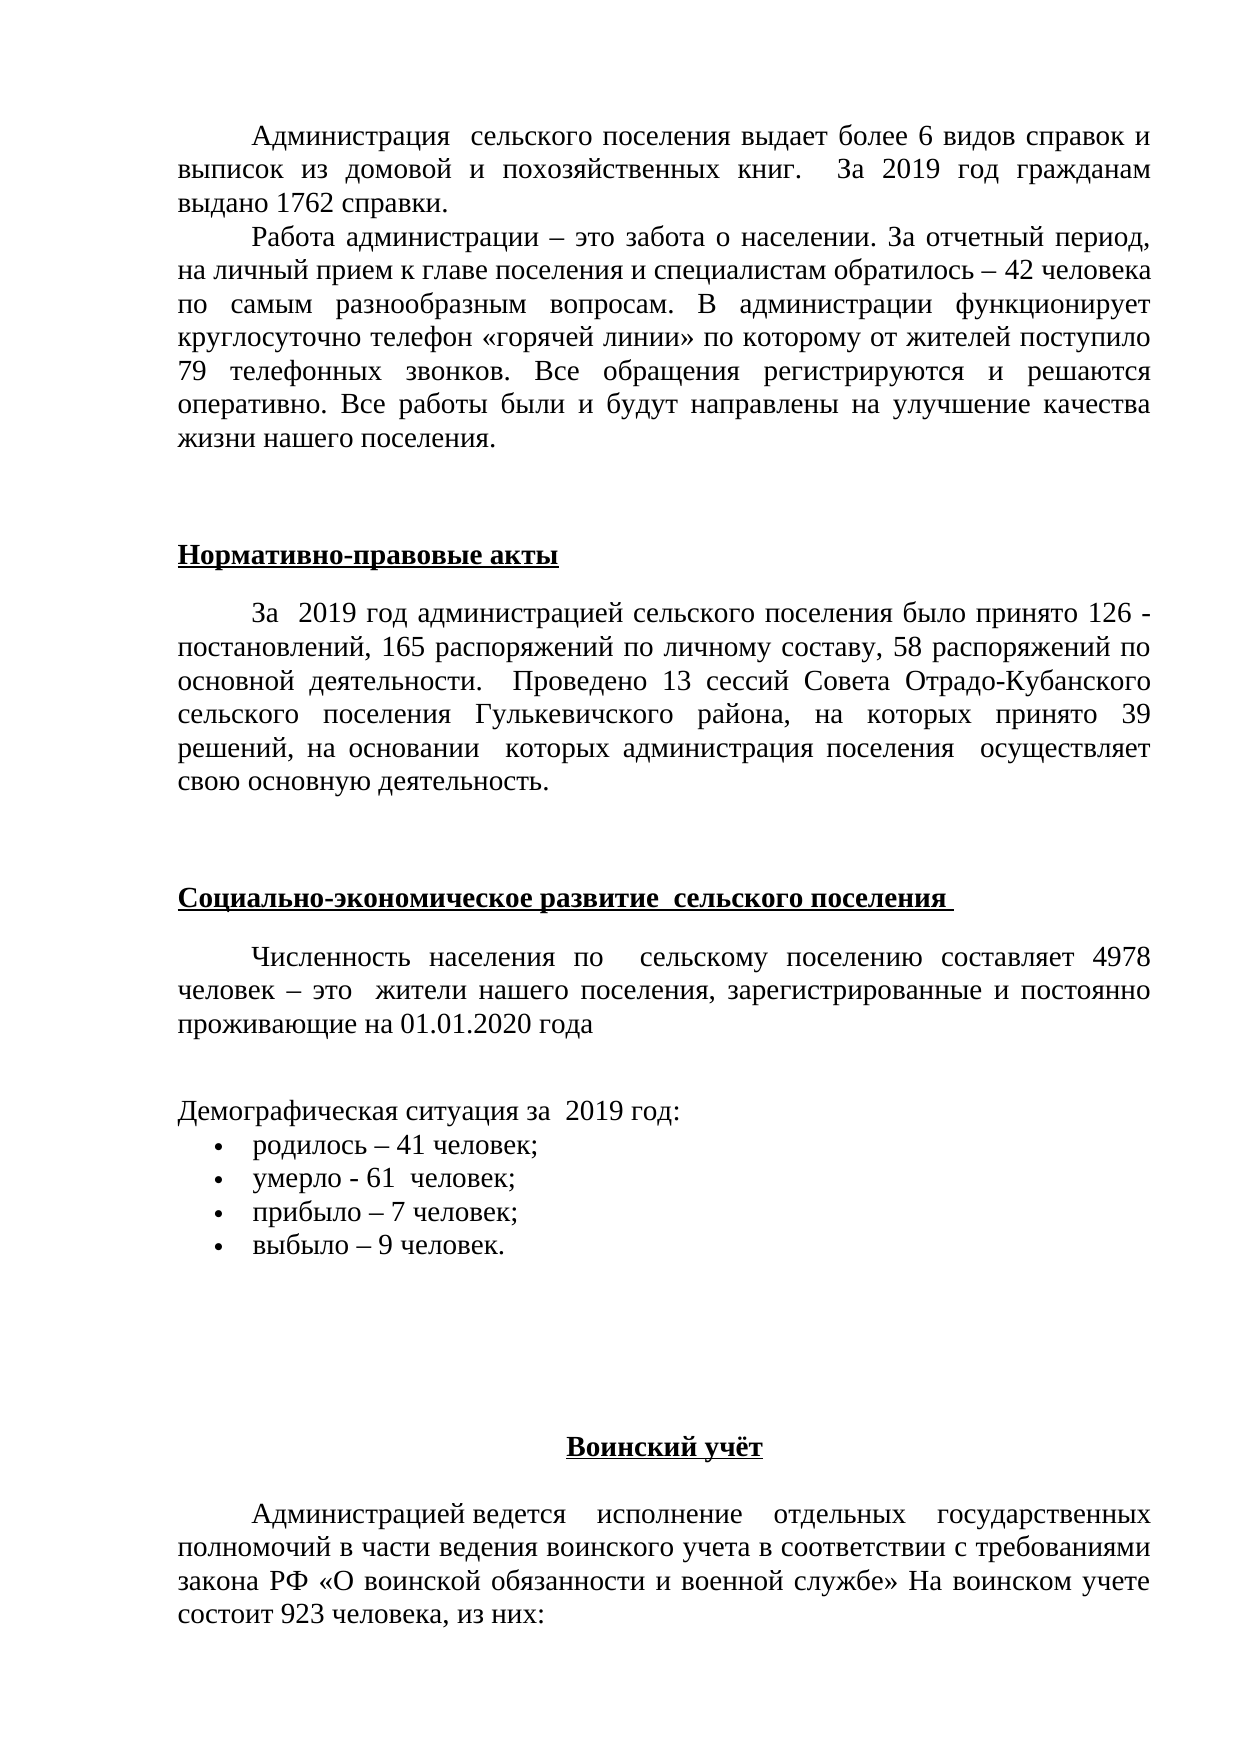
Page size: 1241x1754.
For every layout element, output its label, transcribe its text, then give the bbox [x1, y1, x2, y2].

text Социально-экономическое развитие сельского поселения [177, 880, 1152, 914]
text За 2019 год администрацией сельского поселения было принято 126 - постановлений, 165 распоряжений по личному составу, 58 распоряжений по основной деятельности. Проведено 13 сессий Совета Отрадо-Кубанского сельского поселения Гулькевичского района, на которых принято 39 решений, на основании которых администрация поселения осуществляет свою основную деятельность. [177, 596, 1152, 797]
text Демографическая ситуация за 2019 год: [177, 1093, 1152, 1127]
list умерло - 61 человек; [215, 1160, 1152, 1194]
list выбыло – 9 человек. [215, 1227, 1152, 1261]
list прибыло – 7 человек; [215, 1194, 1152, 1227]
text Численность населения по сельскому поселению составляет 4978 человек – это жители нашего поселения, зарегистрированные и постоянно проживающие на 01.01.2020 года [177, 939, 1152, 1039]
text Работа администрации – это забота о населении. За отчетный период, на личный прием к главе поселения и специалистам обратилось – 42 человека по самым разнообразным вопросам. В администрации функционирует круглосуточно телефон «горячей линии» по которому от жителей поступило 79 телефонных звонков. Все обращения регистрируются и решаются оперативно. Все работы были и будут направлены на улучшение качества жизни нашего поселения. [177, 219, 1152, 453]
text Администрацией ведется исполнение отдельных государственных полномочий в части ведения воинского учета в соответствии с требованиями закона РФ «О воинской обязанности и военной службе» На воинском учете состоит 923 человека, из них: [177, 1496, 1152, 1630]
text Воинский учёт [177, 1429, 1152, 1462]
text Администрация сельского поселения выдает более 6 видов справок и выписок из домовой и похозяйственных книг. За 2019 год гражданам выдано 1762 справки. [177, 118, 1152, 219]
list родилось – 41 человек; [215, 1127, 1152, 1160]
text Нормативно-правовые акты [177, 537, 1152, 571]
